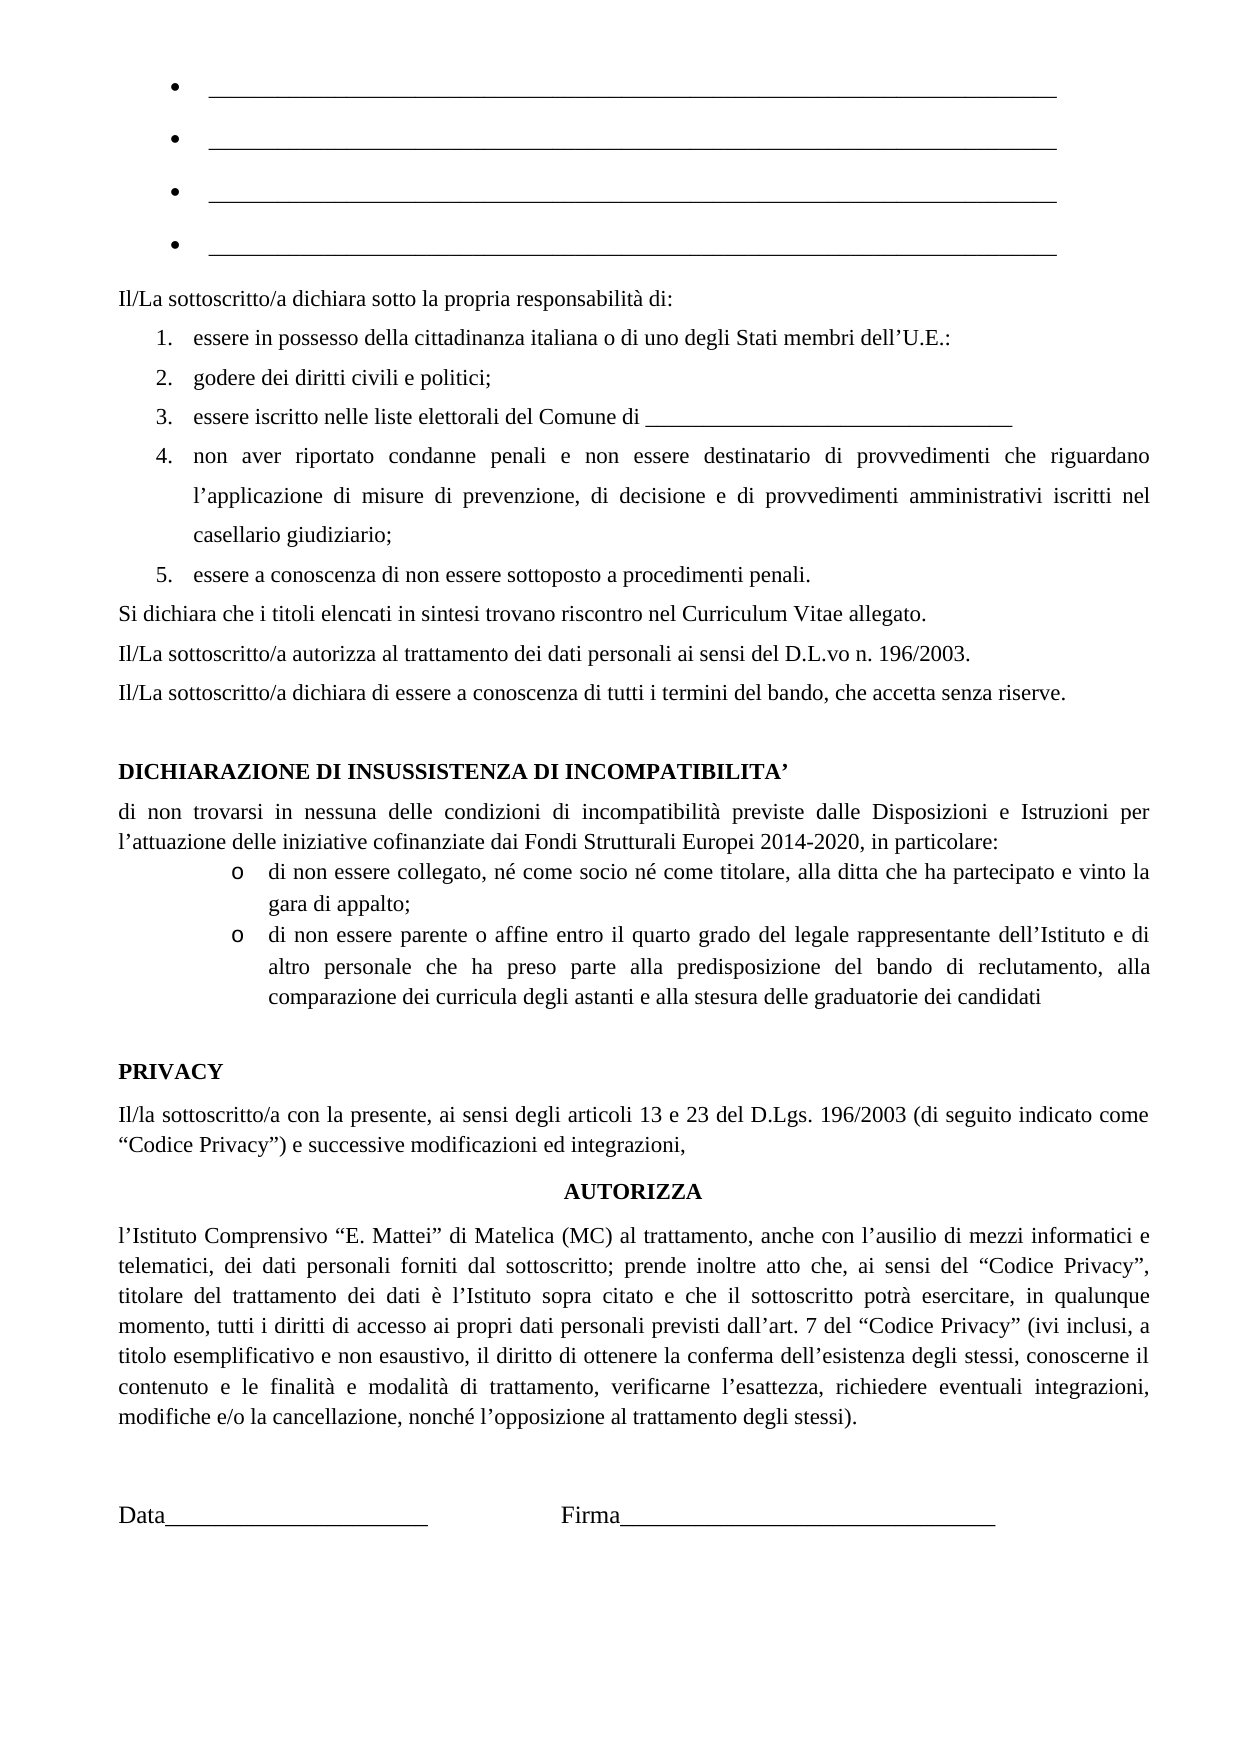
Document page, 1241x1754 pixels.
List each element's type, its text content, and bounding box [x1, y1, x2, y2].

list essere a conoscenza di non essere sottoposto a procedimenti penali. [156, 561, 1152, 587]
text Il/la sottoscritto/a con la presente, ai sensi degli articoli 13 e 23 del D.Lgs. 196/2003 (di seguito indicato come “Codice Privacy”) e successive modificazioni ed integrazioni, [118, 1101, 1152, 1158]
text AUTORIZZA [192, 1178, 1001, 1205]
text di non trovarsi in nessuna delle condizioni di incompatibilità previste dalle Disposizioni e Istruzioni per l’attuazione delle iniziative cofinanziate dai Fondi Strutturali Europei 2014-2020, in particolare: [118, 798, 1152, 854]
list essere iscritto nelle liste elettorali del Comune di ________________________________ [156, 403, 1152, 429]
list non aver riportato condanne penali e non essere destinatario di provvedimenti che riguardano l’applicazione di misure di prevenzione, di decisione e di provvedimenti amministrativi iscritti nel casellario giudiziario; [156, 443, 1152, 548]
list __________________________________________________________________________ [171, 232, 1152, 258]
text Si dichiara che i titoli elencati in sintesi trovano riscontro nel Curriculum Vitae allegato. [118, 601, 1152, 627]
text l’Istituto Comprensivo “E. Mattei” di Matelica (MC) al trattamento, anche con l’ausilio di mezzi informatici e telematici, dei dati personali forniti dal sottoscritto; prende inoltre atto che, ai sensi del “Codice Privacy”, titolare del trattamento dei dati è l’Istituto sopra citato e che il sottoscritto potrà esercitare, in qualunque momento, tutti i diritti di accesso ai propri dati personali previsti dall’art. 7 del “Codice Privacy” (ivi inclusi, a titolo esemplificativo e non esaustivo, il diritto di ottenere la conferma dell’esistenza degli stessi, conoscerne il contenuto e le finalità e modalità di trattamento, verificarne l’esattezza, richiedere eventuali integrazioni, modifiche e/o la cancellazione, nonché l’opposizione al trattamento degli stessi). [118, 1222, 1152, 1429]
list di non essere parente o affine entro il quarto grado del legale rappresentante dell’Istituto e di altro personale che ha preso parte alla predisposizione del bando di reclutamento, alla comparazione dei curricula degli astanti e alla stesura delle graduatorie dei candidati [231, 921, 1152, 1009]
text DICHIARAZIONE DI INSUSSISTENZA DI INCOMPATIBILITA’ [118, 758, 1152, 785]
text Data_____________________ Firma______________________________ [118, 1500, 1001, 1529]
list __________________________________________________________________________ [171, 127, 1152, 153]
list godere dei diritti civili e politici; [156, 364, 1152, 390]
text Il/La sottoscritto/a autorizza al trattamento dei dati personali ai sensi del D.L.vo n. 196/2003. [118, 640, 1152, 666]
text Il/La sottoscritto/a dichiara di essere a conoscenza di tutti i termini del bando, che accetta senza riserve. [118, 679, 1152, 706]
text Il/La sottoscritto/a dichiara sotto la propria responsabilità di: [118, 285, 1152, 311]
list __________________________________________________________________________ [171, 179, 1152, 206]
text PRIVACY [118, 1058, 1152, 1084]
list __________________________________________________________________________ [171, 74, 1152, 100]
list essere in possesso della cittadinanza italiana o di uno degli Stati membri dell’U.E.: [156, 324, 1152, 351]
list di non essere collegato, né come socio né come titolare, alla ditta che ha partecipato e vinto la gara di appalto; [231, 858, 1152, 917]
